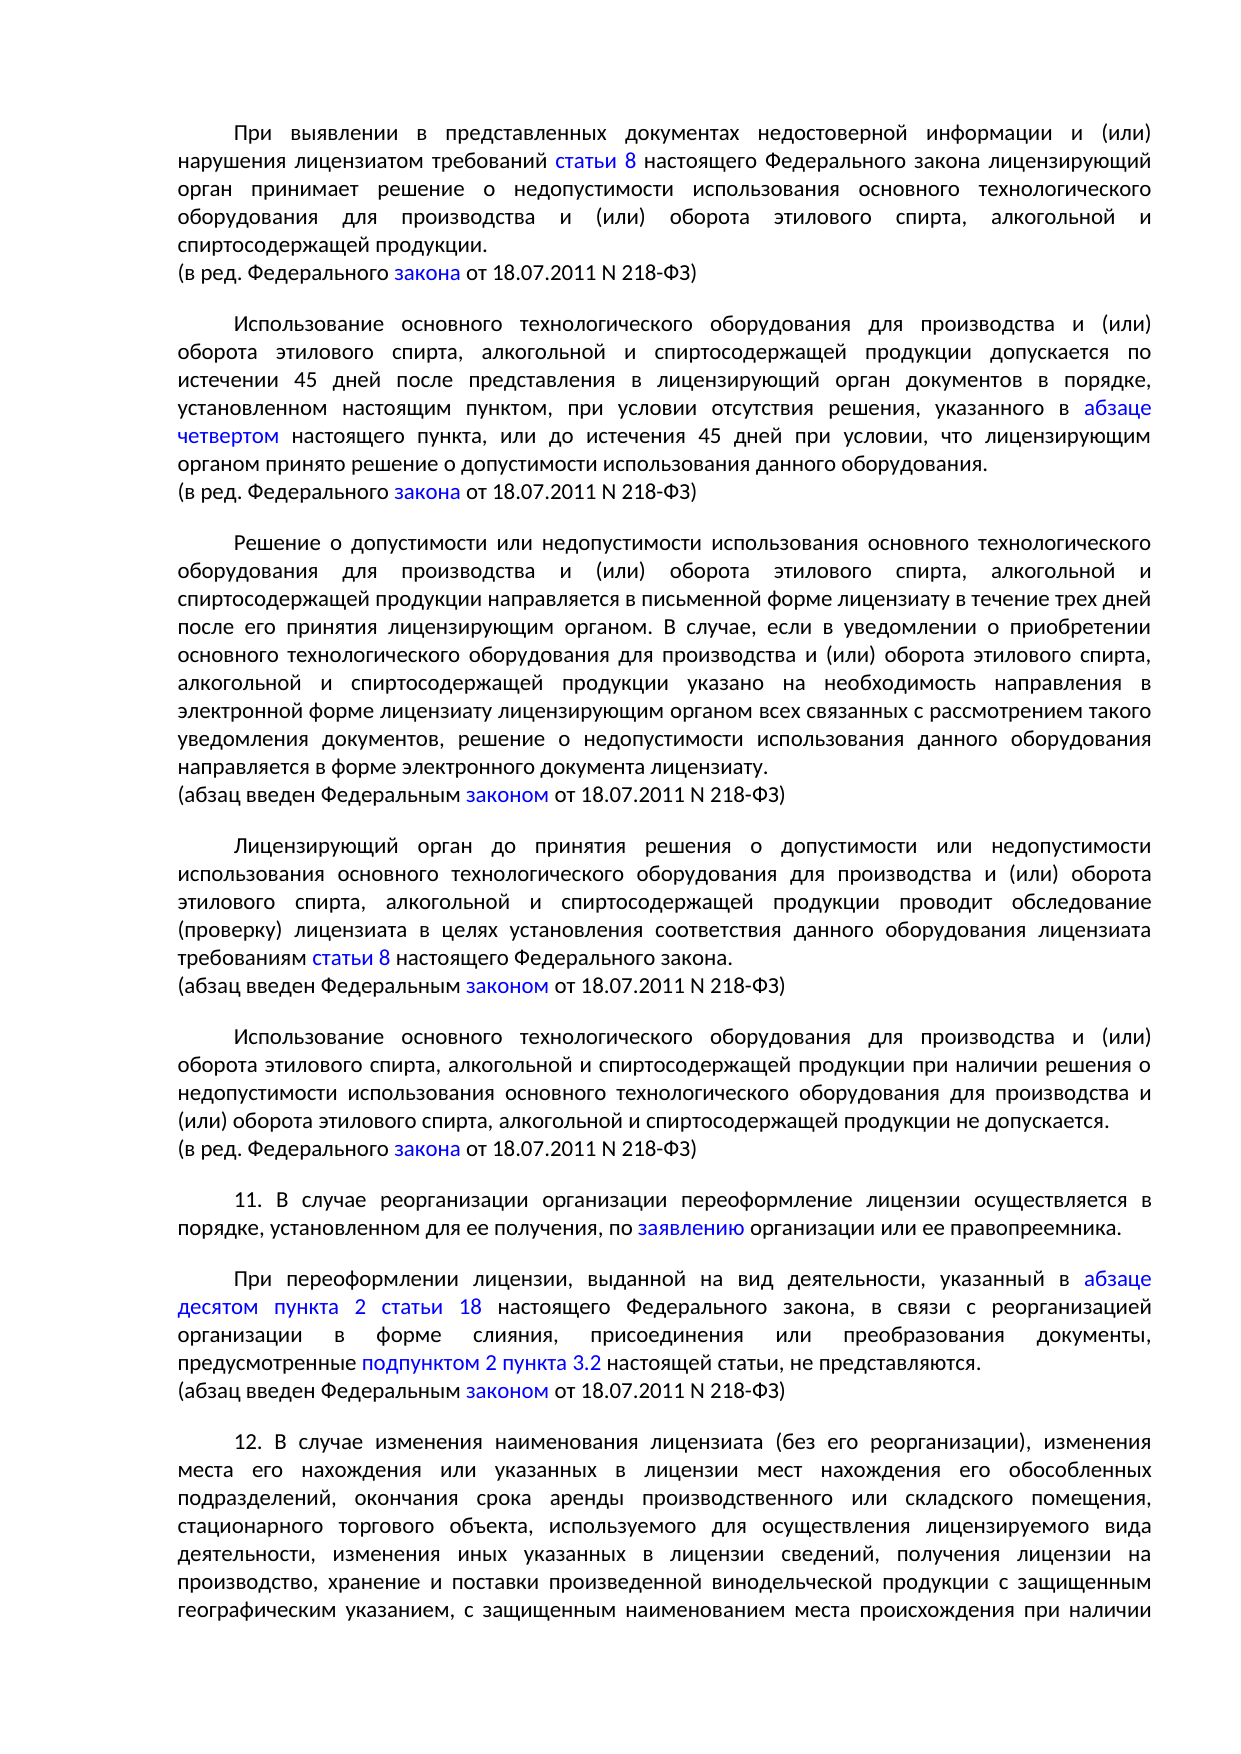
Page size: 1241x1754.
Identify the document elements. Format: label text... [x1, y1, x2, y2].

text (в ред. Федерального закона от 18.07.2011 N 218-ФЗ) [177, 258, 1152, 286]
text 11. В случае реорганизации организации переоформление лицензии осуществляется в порядке, установленном для ее получения, по заявлению организации или ее правопреемника. [177, 1185, 1152, 1241]
text При переоформлении лицензии, выданной на вид деятельности, указанный в абзаце десятом пункта 2 статьи 18 настоящего Федерального закона, в связи с реорганизацией организации в форме слияния, присоединения или преобразования документы, предусмотренные подпунктом 2 пункта 3.2 настоящей статьи, не представляются. [177, 1264, 1152, 1376]
text (абзац введен Федеральным законом от 18.07.2011 N 218-ФЗ) [177, 780, 1152, 808]
text Лицензирующий орган до принятия решения о допустимости или недопустимости использования основного технологического оборудования для производства и (или) оборота этилового спирта, алкогольной и спиртосодержащей продукции проводит обследование (проверку) лицензиата в целях установления соответствия данного оборудования лицензиата требованиям статьи 8 настоящего Федерального закона. [177, 831, 1152, 971]
text (в ред. Федерального закона от 18.07.2011 N 218-ФЗ) [177, 1134, 1152, 1162]
text Использование основного технологического оборудования для производства и (или) оборота этилового спирта, алкогольной и спиртосодержащей продукции допускается по истечении 45 дней после представления в лицензирующий орган документов в порядке, установленном настоящим пунктом, при условии отсутствия решения, указанного в абзаце четвертом настоящего пункта, или до истечения 45 дней при условии, что лицензирующим органом принято решение о допустимости использования данного оборудования. [177, 309, 1152, 477]
text (абзац введен Федеральным законом от 18.07.2011 N 218-ФЗ) [177, 1376, 1152, 1404]
text Решение о допустимости или недопустимости использования основного технологического оборудования для производства и (или) оборота этилового спирта, алкогольной и спиртосодержащей продукции направляется в письменной форме лицензиату в течение трех дней после его принятия лицензирующим органом. В случае, если в уведомлении о приобретении основного технологического оборудования для производства и (или) оборота этилового спирта, алкогольной и спиртосодержащей продукции указано на необходимость направления в электронной форме лицензиату лицензирующим органом всех связанных с рассмотрением такого уведомления документов, решение о недопустимости использования данного оборудования направляется в форме электронного документа лицензиату. [177, 528, 1152, 780]
text Использование основного технологического оборудования для производства и (или) оборота этилового спирта, алкогольной и спиртосодержащей продукции при наличии решения о недопустимости использования основного технологического оборудования для производства и (или) оборота этилового спирта, алкогольной и спиртосодержащей продукции не допускается. [177, 1022, 1152, 1134]
text (абзац введен Федеральным законом от 18.07.2011 N 218-ФЗ) [177, 971, 1152, 999]
text (в ред. Федерального закона от 18.07.2011 N 218-ФЗ) [177, 477, 1152, 505]
text При выявлении в представленных документах недостоверной информации и (или) нарушения лицензиатом требований статьи 8 настоящего Федерального закона лицензирующий орган принимает решение о недопустимости использования основного технологического оборудования для производства и (или) оборота этилового спирта, алкогольной и спиртосодержащей продукции. [177, 118, 1152, 258]
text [177, 1427, 1152, 1623]
